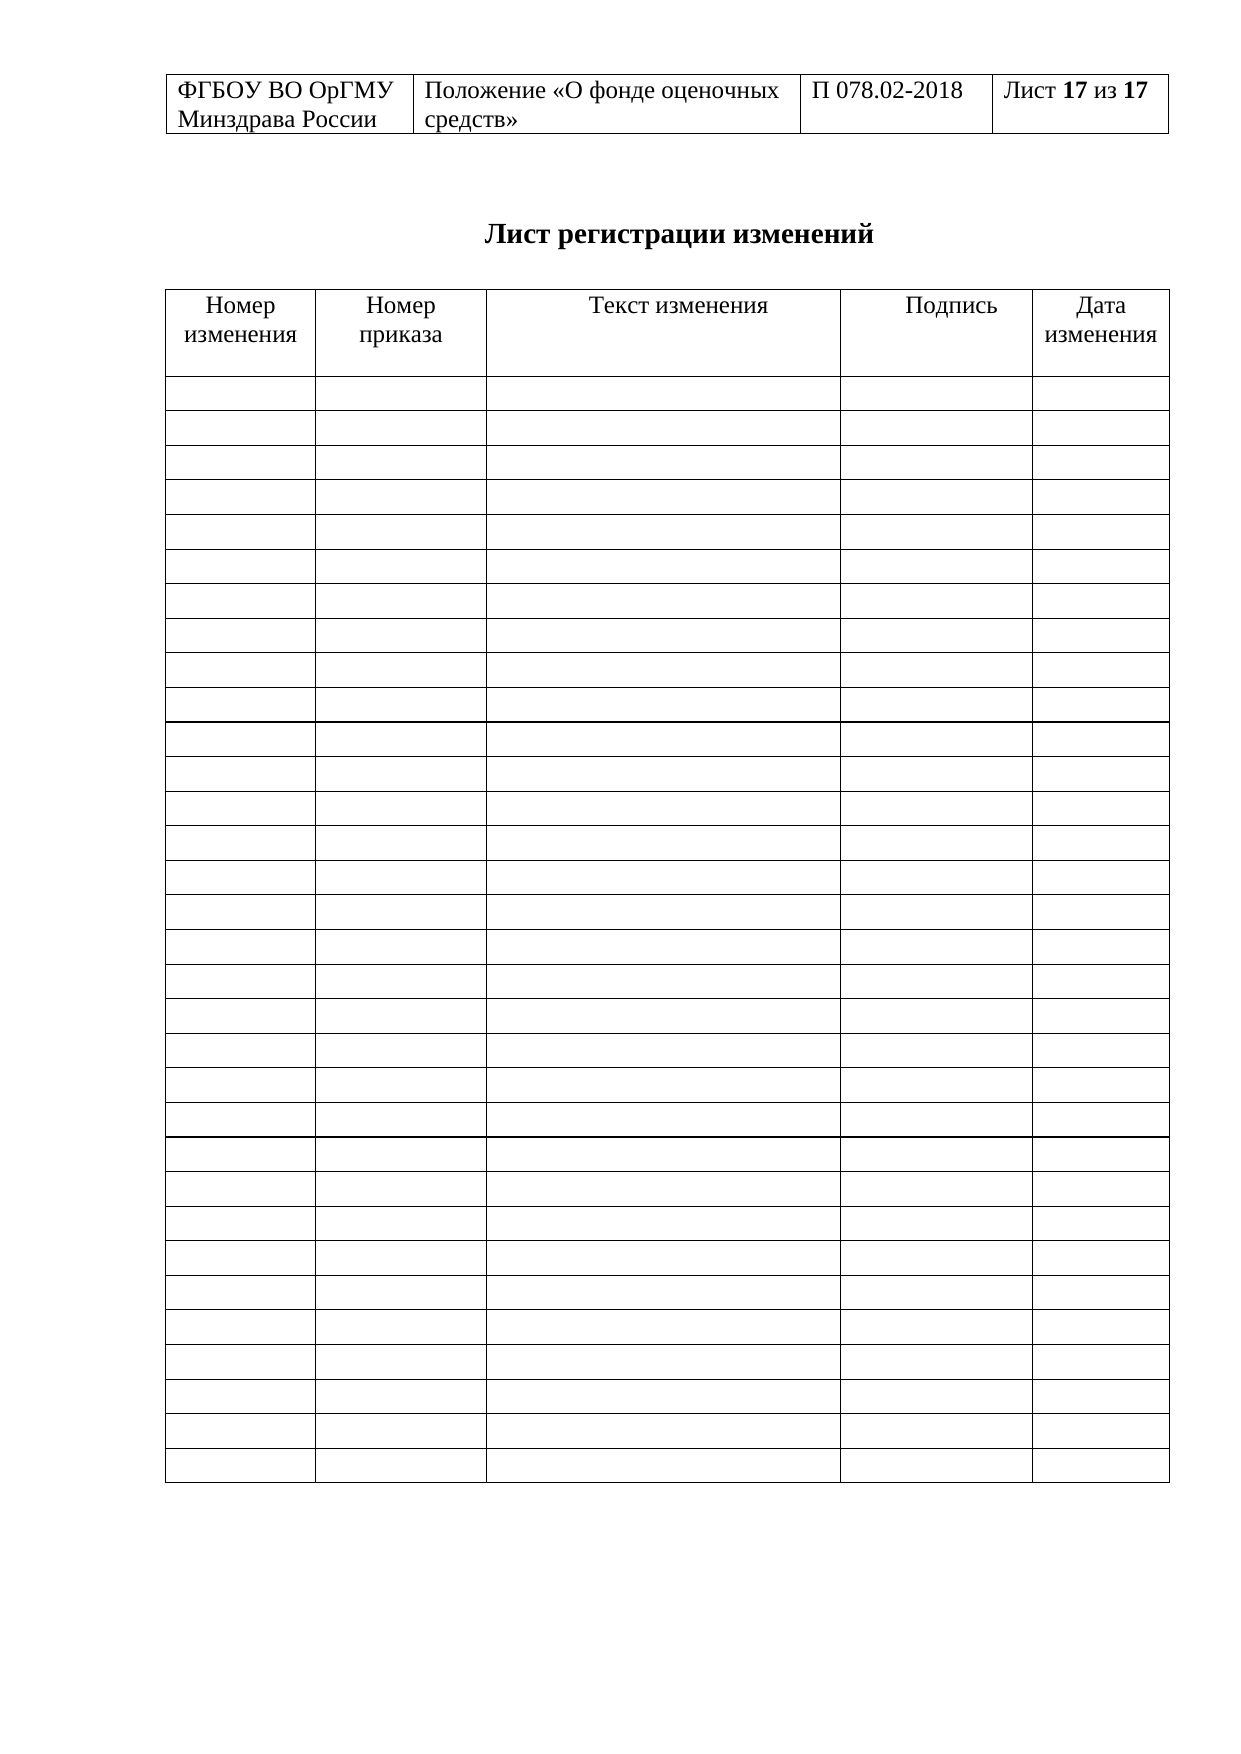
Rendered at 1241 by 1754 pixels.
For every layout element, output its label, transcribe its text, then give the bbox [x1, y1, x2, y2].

table_cell [1033, 1103, 1169, 1136]
table_cell [1033, 723, 1169, 756]
table_cell [841, 446, 1032, 479]
table_cell [841, 826, 1032, 860]
table_cell [841, 861, 1032, 894]
table_cell [166, 619, 315, 652]
table_cell [1033, 1241, 1169, 1275]
table_cell [841, 1172, 1032, 1206]
table_cell [841, 1449, 1032, 1482]
table_cell [316, 999, 486, 1033]
table_cell [316, 653, 486, 687]
table_cell [166, 1276, 315, 1309]
table_cell [1033, 1138, 1169, 1171]
table_cell [487, 895, 840, 929]
table_cell [841, 895, 1032, 929]
table_cell [166, 1241, 315, 1275]
table_cell [841, 1414, 1032, 1448]
table_cell [1033, 653, 1169, 687]
table_cell [1033, 1380, 1169, 1413]
table_cell [166, 999, 315, 1033]
table_cell [1033, 1345, 1169, 1378]
table_cell [841, 1241, 1032, 1275]
table_cell [166, 965, 315, 998]
table_cell [487, 1380, 840, 1413]
table_cell [1033, 550, 1169, 583]
table_cell [487, 411, 840, 445]
table_header Подпись [841, 290, 1032, 376]
table_cell [487, 1345, 840, 1378]
table_cell [166, 377, 315, 410]
table_cell [841, 1380, 1032, 1413]
table_cell [841, 653, 1032, 687]
table_cell [316, 757, 486, 791]
table_cell [1033, 480, 1169, 514]
table_cell [487, 930, 840, 963]
table_cell [316, 723, 486, 756]
table_cell [487, 688, 840, 721]
table_cell [316, 1103, 486, 1136]
table_cell [841, 965, 1032, 998]
table_cell [841, 1138, 1032, 1171]
table_cell [1033, 1034, 1169, 1067]
table_cell [1033, 895, 1169, 929]
table_cell [487, 584, 840, 618]
table_cell [487, 1138, 840, 1171]
table_cell [1033, 446, 1169, 479]
table_cell [1033, 861, 1169, 894]
table_cell [1033, 515, 1169, 548]
table_cell [487, 1241, 840, 1275]
table_cell [1033, 792, 1169, 825]
table_cell [841, 930, 1032, 963]
table_cell [1033, 688, 1169, 721]
table_cell [166, 653, 315, 687]
table_cell [166, 1207, 315, 1240]
table_cell [487, 1207, 840, 1240]
table_cell [166, 757, 315, 791]
table_cell [1033, 999, 1169, 1033]
subtitle Лист регистрации изменений [177, 216, 1181, 249]
table_cell [316, 550, 486, 583]
table_cell [1033, 826, 1169, 860]
table_cell [316, 930, 486, 963]
table_cell [1033, 619, 1169, 652]
table_cell [1033, 377, 1169, 410]
table_cell [316, 480, 486, 514]
table_cell [166, 826, 315, 860]
table_cell [841, 688, 1032, 721]
table_cell [166, 1449, 315, 1482]
table_cell [487, 723, 840, 756]
table_cell [1033, 965, 1169, 998]
table_cell [487, 1103, 840, 1136]
table_cell [316, 1068, 486, 1102]
table_cell [316, 1345, 486, 1378]
table_cell [487, 1172, 840, 1206]
table_cell [316, 515, 486, 548]
table_cell [487, 480, 840, 514]
table_cell [487, 377, 840, 410]
table_cell [316, 1380, 486, 1413]
table_cell [841, 1310, 1032, 1344]
table_cell [166, 1310, 315, 1344]
table_cell [316, 1207, 486, 1240]
table_cell [316, 1414, 486, 1448]
table_cell [487, 757, 840, 791]
table_cell [166, 895, 315, 929]
table_cell [1033, 1310, 1169, 1344]
table_cell [166, 480, 315, 514]
table_cell [487, 619, 840, 652]
table_cell [166, 723, 315, 756]
table_cell [1033, 1276, 1169, 1309]
table_cell [316, 1241, 486, 1275]
table_cell [841, 515, 1032, 548]
table_cell [841, 619, 1032, 652]
table_cell [316, 1310, 486, 1344]
table_cell [316, 895, 486, 929]
table_cell [316, 792, 486, 825]
table_cell [166, 1138, 315, 1171]
table_cell [166, 515, 315, 548]
table_header Дата изменения [1033, 290, 1169, 376]
table_cell [316, 619, 486, 652]
table_cell [1033, 1414, 1169, 1448]
table_cell [166, 1345, 315, 1378]
table_cell [166, 1068, 315, 1102]
table_cell [1033, 584, 1169, 618]
table_cell [1033, 1207, 1169, 1240]
table_header Номер изменения [166, 290, 315, 376]
table_cell [316, 1172, 486, 1206]
table_cell [841, 757, 1032, 791]
table_cell [487, 446, 840, 479]
table_cell [316, 1138, 486, 1171]
table_cell [487, 965, 840, 998]
table_cell [841, 1068, 1032, 1102]
table_cell [487, 653, 840, 687]
table_cell [1033, 757, 1169, 791]
table_cell [166, 688, 315, 721]
table_cell [841, 377, 1032, 410]
table_cell [166, 1414, 315, 1448]
table_cell [841, 480, 1032, 514]
table_cell [841, 411, 1032, 445]
table_cell [316, 826, 486, 860]
table_cell [841, 1276, 1032, 1309]
table_cell [1033, 1068, 1169, 1102]
table_cell [487, 861, 840, 894]
table_cell [487, 1034, 840, 1067]
table_cell [316, 688, 486, 721]
table_cell [166, 550, 315, 583]
table_cell [316, 1276, 486, 1309]
table_cell [166, 792, 315, 825]
table_cell [487, 1449, 840, 1482]
table_cell [841, 723, 1032, 756]
table_cell [166, 930, 315, 963]
table_cell [841, 584, 1032, 618]
table_cell [166, 861, 315, 894]
table_cell [316, 861, 486, 894]
table_cell [316, 584, 486, 618]
table_cell [1033, 411, 1169, 445]
table_cell [316, 965, 486, 998]
table_cell [487, 1310, 840, 1344]
table_cell [487, 1068, 840, 1102]
table_cell [841, 792, 1032, 825]
table_cell [316, 446, 486, 479]
table_cell [841, 999, 1032, 1033]
table_cell [487, 1276, 840, 1309]
table_cell [316, 411, 486, 445]
table_cell [841, 1207, 1032, 1240]
table_cell [841, 550, 1032, 583]
table_cell [487, 826, 840, 860]
table_header Номер приказа [316, 290, 486, 376]
table_cell [1033, 1449, 1169, 1482]
table_cell [841, 1345, 1032, 1378]
table_cell [1033, 930, 1169, 963]
table_cell [487, 999, 840, 1033]
table_cell [166, 1034, 315, 1067]
table_cell [841, 1103, 1032, 1136]
table_cell [166, 446, 315, 479]
table_cell [316, 1449, 486, 1482]
table_cell [487, 792, 840, 825]
table_cell [316, 1034, 486, 1067]
table_cell [487, 515, 840, 548]
table_cell [487, 550, 840, 583]
table_cell [166, 1103, 315, 1136]
table_cell [166, 411, 315, 445]
table_cell [166, 1172, 315, 1206]
table_cell [166, 1380, 315, 1413]
table_header Текст изменения [487, 290, 840, 376]
table_cell [1033, 1172, 1169, 1206]
table_cell [166, 584, 315, 618]
table_cell [316, 377, 486, 410]
table_cell [841, 1034, 1032, 1067]
table_cell [487, 1414, 840, 1448]
